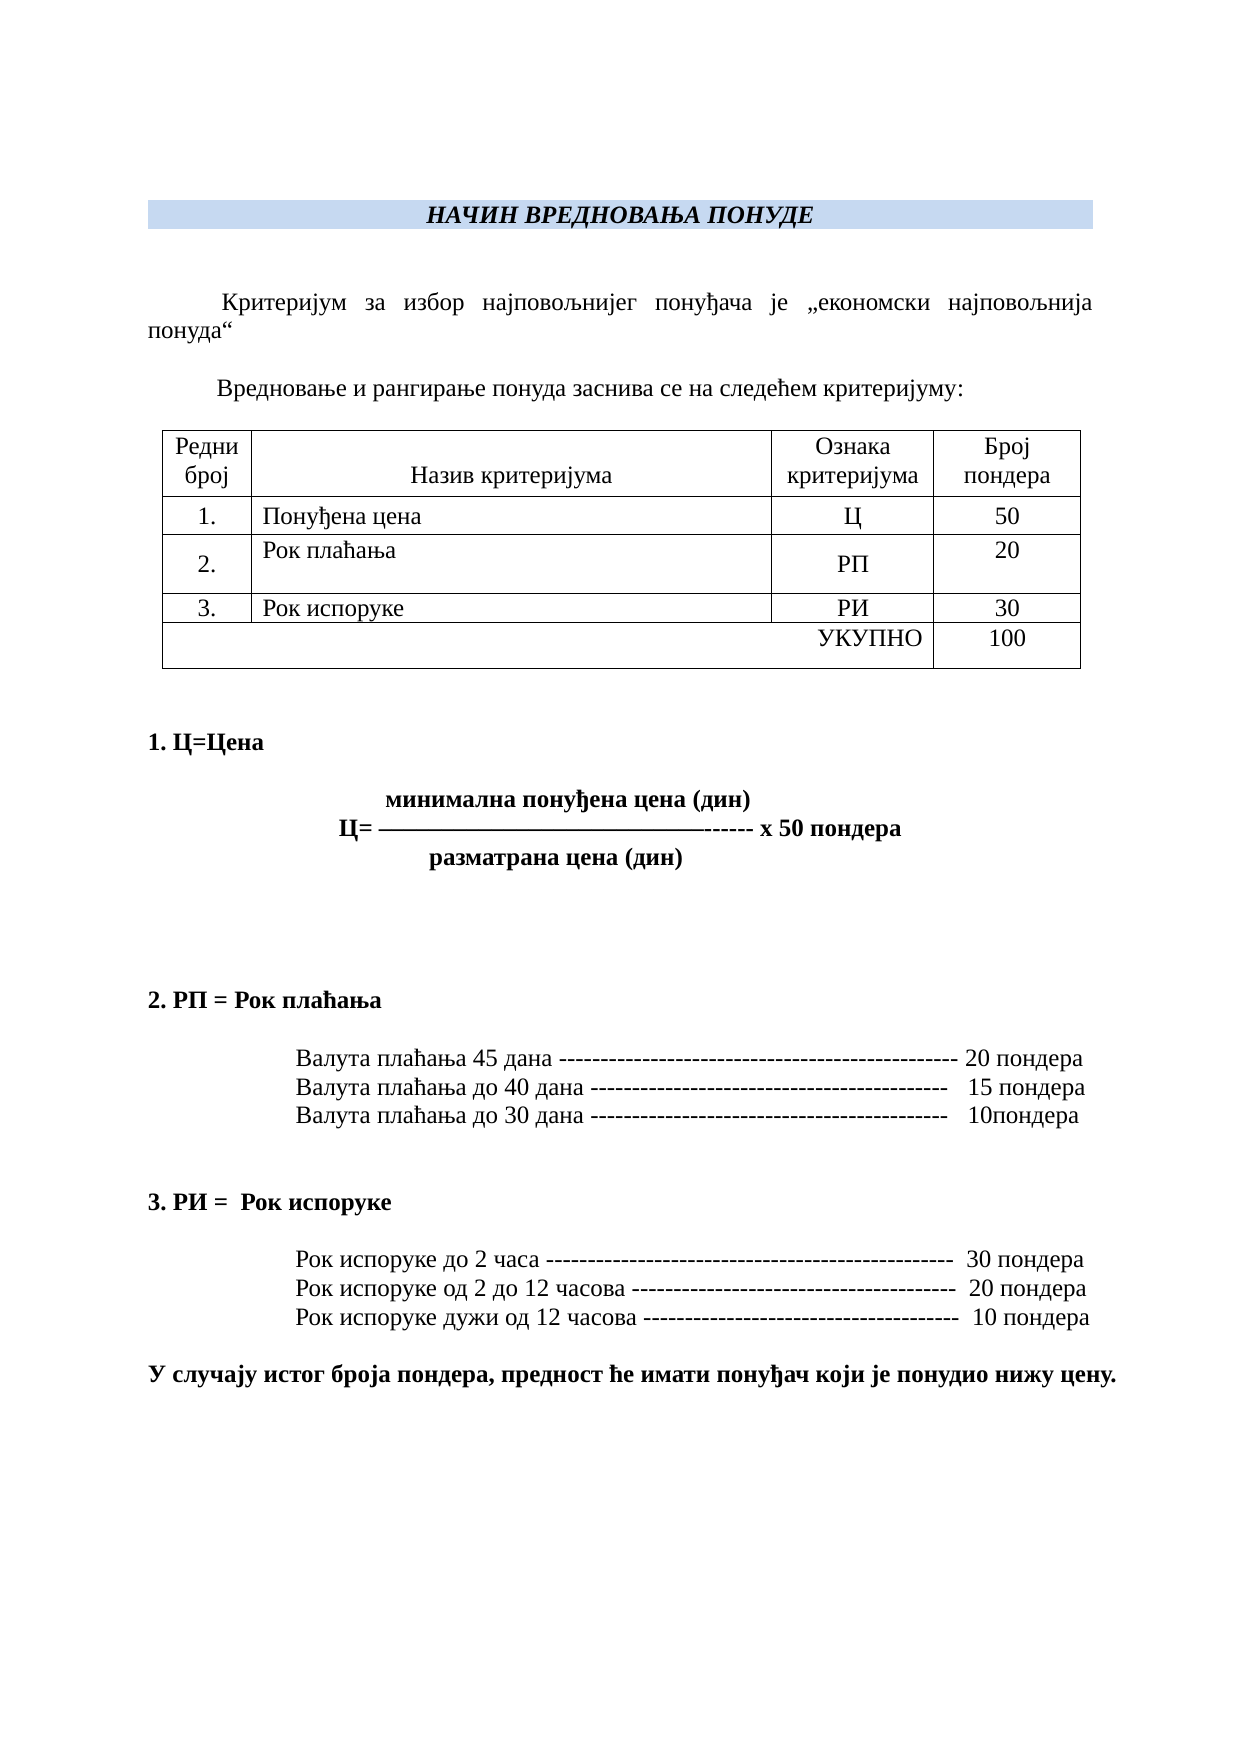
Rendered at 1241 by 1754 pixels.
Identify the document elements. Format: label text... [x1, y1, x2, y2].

table_cell РП [772, 535, 933, 592]
text 2. РП = Рок плаћања [148, 985, 1093, 1014]
table_cell Рок испоруке [252, 594, 771, 622]
table_cell Ц [772, 497, 933, 534]
text У случају истог броја пондера, предност ће имати понуђач који је понудио нижу цену. [148, 1359, 1179, 1388]
table_cell Рок плаћања [252, 535, 771, 592]
table_cell Понуђена цена [252, 497, 771, 534]
table_header Ознака критеријума [772, 431, 933, 496]
table_cell 50 [934, 497, 1080, 534]
text Ц= ––––––––––––––––––––––––––------ x 50 пондера [148, 813, 1093, 842]
text Критеријум за избор најповољнијег понуђача је „економски најповољнија понуда“ [148, 287, 1093, 344]
table_cell РИ [772, 594, 933, 622]
text Валута плаћања 45 дана ------------------------------------------------ 20 пондера [295, 1043, 1179, 1072]
text НАЧИН ВРЕДНОВАЊА ПОНУДЕ [148, 200, 1093, 229]
text минимална понуђена цена (дин) [148, 784, 1093, 813]
table_cell УКУПНО [163, 623, 933, 668]
text Рок испоруке дужи од 12 часова -------------------------------------- 10 пондера [148, 1302, 1179, 1330]
table_cell 20 [934, 535, 1080, 592]
text 3. РИ = Рок испоруке [148, 1187, 1179, 1215]
text Вредновање и рангирање понуда заснива се на следећем критеријуму: [148, 373, 1093, 402]
table_header Назив критеријума [252, 431, 771, 496]
table_cell 1. [163, 497, 251, 534]
table_cell 3. [163, 594, 251, 622]
table_cell 30 [934, 594, 1080, 622]
text разматрана цена (дин) [148, 842, 1093, 870]
table_header Број пондера [934, 431, 1080, 496]
text Рок испоруке од 2 до 12 часова --------------------------------------- 20 пондера [148, 1273, 1179, 1302]
table_cell 2. [163, 535, 251, 592]
text Рок испоруке до 2 часа ------------------------------------------------- 30 пондера [148, 1244, 1179, 1273]
text 1. Ц=Цена [148, 727, 1093, 755]
text Валута плаћања до 40 дана ------------------------------------------- 15 пондера [295, 1072, 1179, 1100]
table_cell 100 [934, 623, 1080, 668]
text Валута плаћања до 30 дана ------------------------------------------- 10пондера [295, 1100, 1179, 1129]
table_header Редни број [163, 431, 251, 496]
